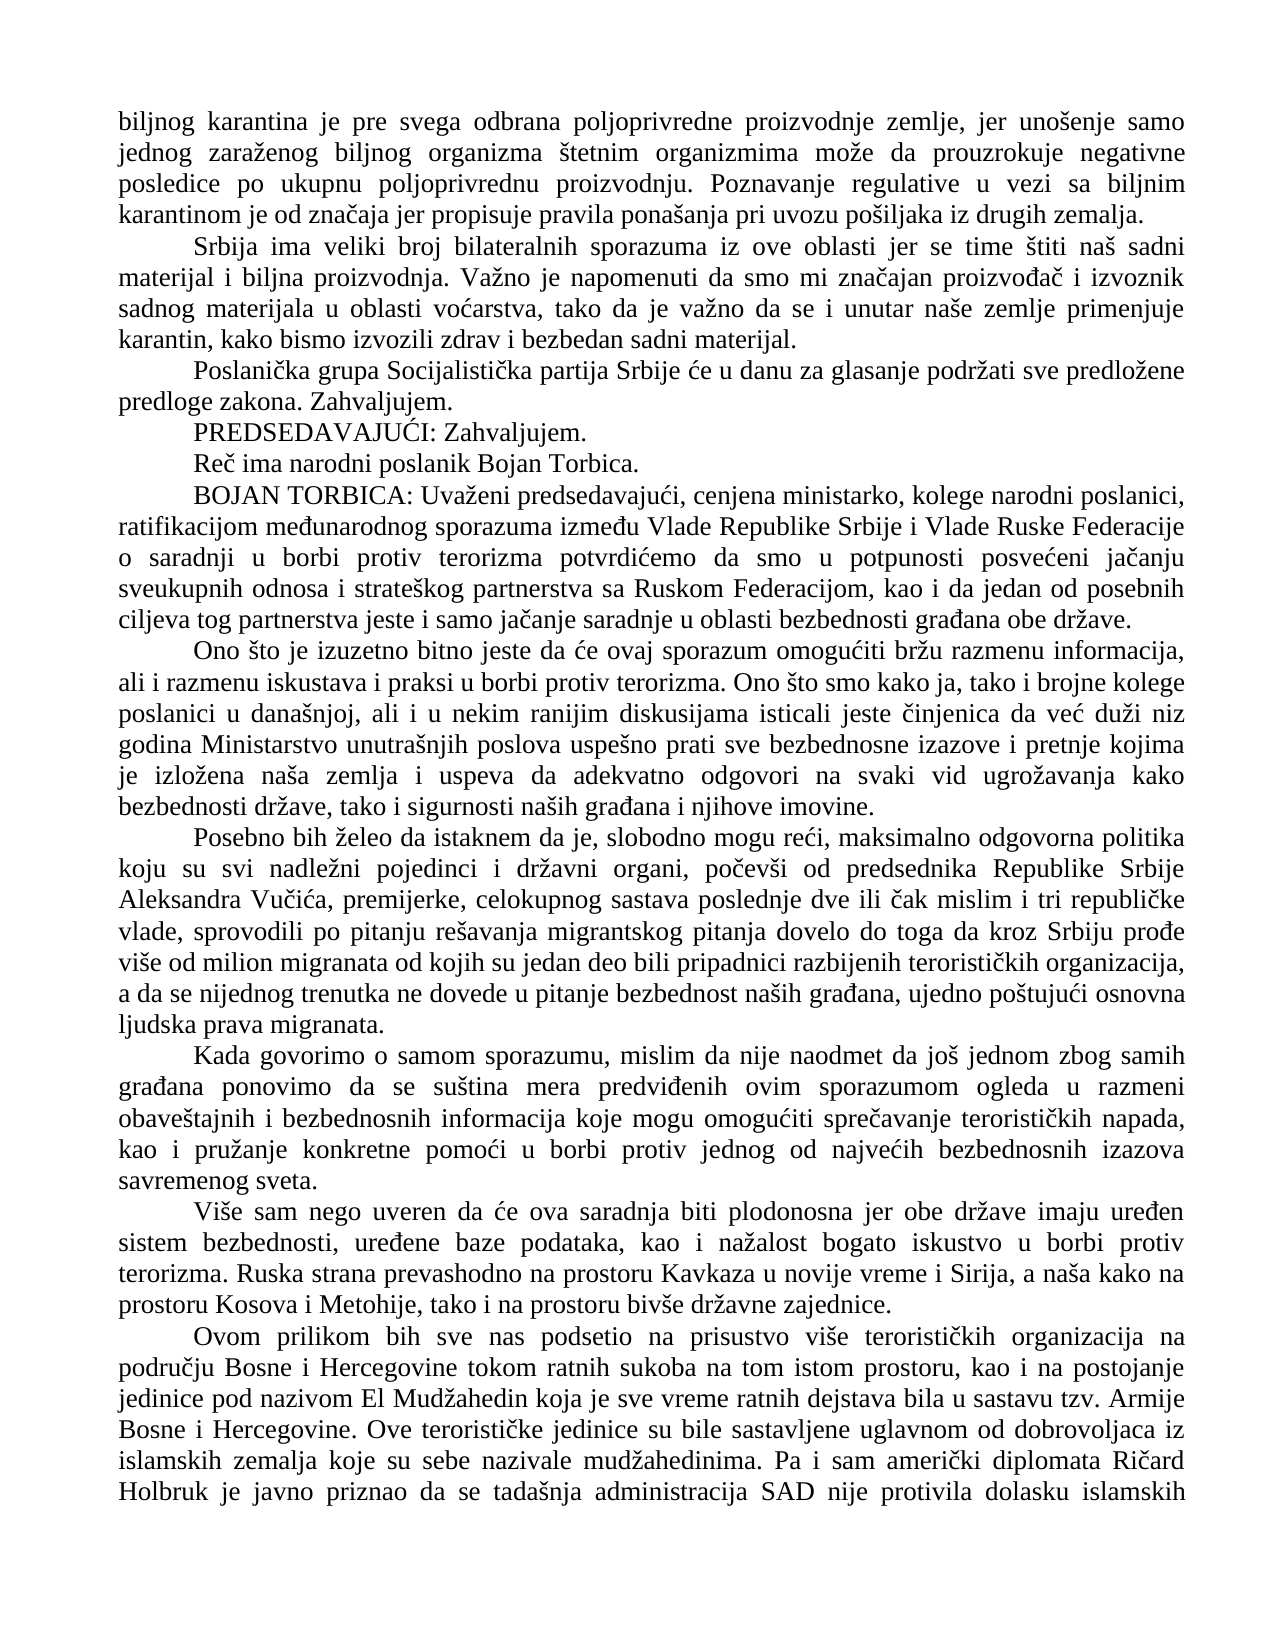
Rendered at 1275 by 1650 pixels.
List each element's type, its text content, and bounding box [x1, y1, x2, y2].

text Poslanička grupa Socijalistička partija Srbije će u danu za glasanje podržati sve predložene predloge zakona. Zahvaljujem. [118, 354, 1186, 416]
text Srbija ima veliki broj bilateralnih sporazuma iz ove oblasti jer se time štiti naš sadni materijal i biljna proizvodnja. Važno je napomenuti da smo mi značajan proizvođač i izvoznik sadnog materijala u oblasti voćarstva, tako da je važno da se i unutar naše zemlje primenjuje karantin, kako bismo izvozili zdrav i bezbedan sadni materijal. [118, 229, 1186, 354]
text PREDSEDAVAJUĆI: Zahvaljujem. [118, 416, 1186, 448]
text Ono što je izuzetno bitno jeste da će ovaj sporazum omogućiti bržu razmenu informacija, ali i razmenu iskustava i praksi u borbi protiv terorizma. Ono što smo kako ja, tako i brojne kolege poslanici u današnjoj, ali i u nekim ranijim diskusijama isticali jeste činjenica da već duži niz godina Ministarstvo unutrašnjih poslova uspešno prati sve bezbednosne izazove i pretnje kojima je izložena naša zemlja i uspeva da adekvatno odgovori na svaki vid ugrožavanja kako bezbednosti države, tako i sigurnosti naših građana i njihove imovine. [118, 634, 1186, 821]
text Više sam nego uveren da će ova saradnja biti plodonosna jer obe države imaju uređen sistem bezbednosti, uređene baze podataka, kao i nažalost bogato iskustvo u borbi protiv terorizma. Ruska strana prevashodno na prostoru Kavkaza u novije vreme i Sirija, a naša kako na prostoru Kosova i Metohije, tako i na prostoru bivše državne zajednice. [118, 1195, 1186, 1320]
text BOJAN TORBICA: Uvaženi predsedavajući, cenjena ministarko, kolege narodni poslanici, ratifikacijom međunarodnog sporazuma između Vlade Republike Srbije i Vlade Ruske Federacije o saradnji u borbi protiv terorizma potvrdićemo da smo u potpunosti posvećeni jačanju sveukupnih odnosa i strateškog partnerstva sa Ruskom Federacijom, kao i da jedan od posebnih ciljeva tog partnerstva jeste i samo jačanje saradnje u oblasti bezbednosti građana obe države. [118, 479, 1186, 634]
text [118, 105, 1186, 229]
text Posebno bih želeo da istaknem da je, slobodno mogu reći, maksimalno odgovorna politika koju su svi nadležni pojedinci i državni organi, počevši od predsednika Republike Srbije Aleksandra Vučića, premijerke, celokupnog sastava poslednje dve ili čak mislim i tri republičke vlade, sprovodili po pitanju rešavanja migrantskog pitanja dovelo do toga da kroz Srbiju prođe više od milion migranata od kojih su jedan deo bili pripadnici razbijenih terorističkih organizacija, a da se nijednog trenutka ne dovede u pitanje bezbednost naših građana, ujedno poštujući osnovna ljudska prava migranata. [118, 821, 1186, 1039]
text Reč ima narodni poslanik Bojan Torbica. [118, 448, 1186, 479]
text Kada govorimo o samom sporazumu, mislim da nije naodmet da još jednom zbog samih građana ponovimo da se suština mera predviđenih ovim sporazumom ogleda u razmeni obaveštajnih i bezbednosnih informacija koje mogu omogućiti sprečavanje terorističkih napada, kao i pružanje konkretne pomoći u borbi protiv jednog od najvećih bezbednosnih izazova savremenog sveta. [118, 1039, 1186, 1195]
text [118, 1320, 1186, 1507]
